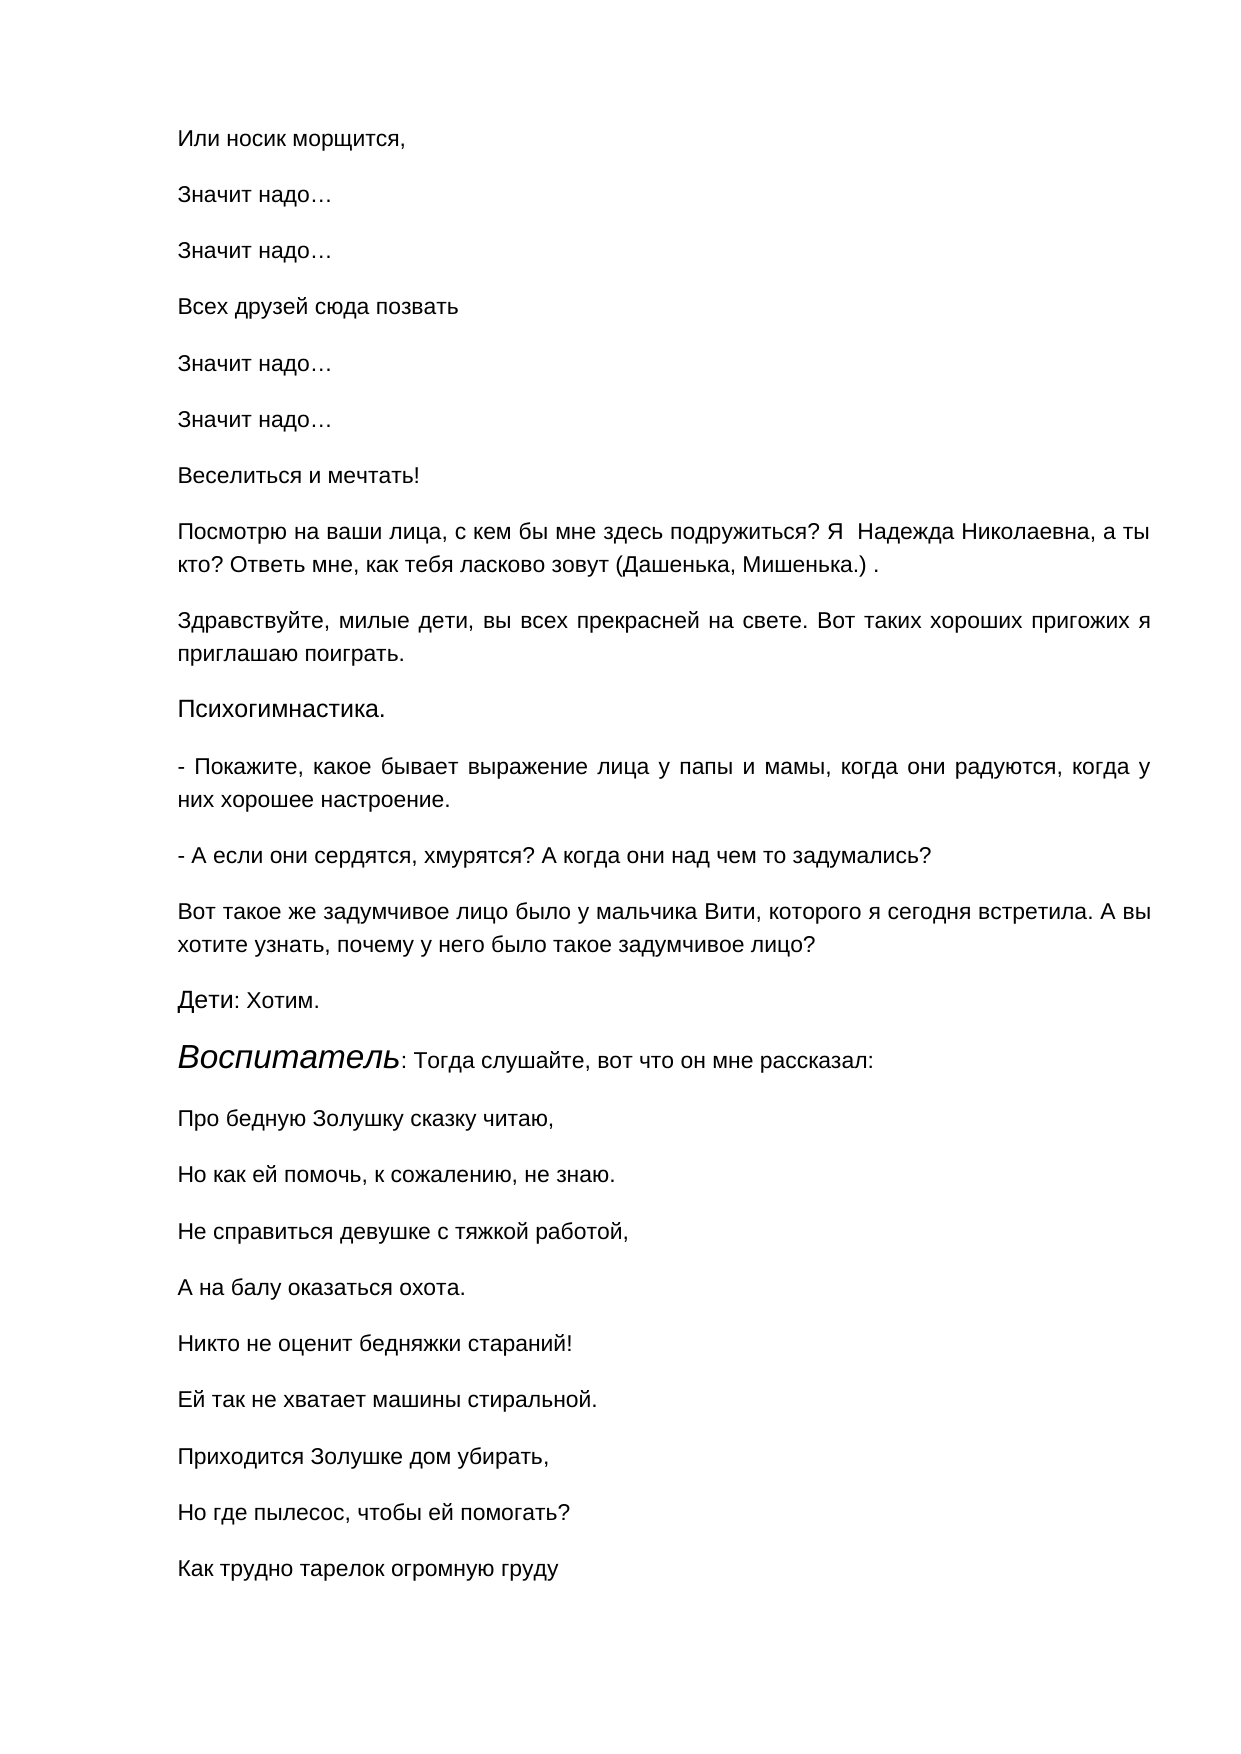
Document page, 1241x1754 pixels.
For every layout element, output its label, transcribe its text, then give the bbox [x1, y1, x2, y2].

text А на балу оказаться охота. [177, 1267, 1152, 1300]
text Но как ей помочь, к сожалению, не знаю. [177, 1155, 1152, 1188]
text Вот такое же задумчивое лицо было у мальчика Вити, которого я сегодня встретила. А вы хотите узнать, почему у него было такое задумчивое лицо? [177, 892, 1152, 957]
text Значит надо… [177, 231, 1152, 263]
text Дети: Хотим. [177, 981, 1152, 1013]
text Но где пылесос, чтобы ей помогать? [177, 1492, 1152, 1525]
text Никто не оценит бедняжки стараний! [177, 1324, 1152, 1357]
text Психогимнастика. [177, 690, 1152, 723]
text Не справиться девушке с тяжкой работой, [177, 1211, 1152, 1244]
text Здравствуйте, милые дети, вы всех прекрасней на свете. Вот таких хороших пригожих я приглашаю поиграть. [177, 601, 1152, 667]
text Про бедную Золушку сказку читаю, [177, 1099, 1152, 1132]
text Приходится Золушке дом убирать, [177, 1436, 1152, 1469]
text Посмотрю на ваши лица, с кем бы мне здесь подружиться? Я Надежда Николаевна, а ты кто? Ответь мне, как тебя ласково зовут (Дашенька, Мишенька.) . [177, 512, 1152, 577]
text - Покажите, какое бывает выражение лица у папы и мамы, когда они радуются, когда у них хорошее настроение. [177, 746, 1152, 812]
text Веселиться и мечтать! [177, 456, 1152, 488]
text Как трудно тарелок огромную груду [177, 1549, 1152, 1582]
text Значит надо… [177, 399, 1152, 432]
text Ей так не хватает машины стиральной. [177, 1380, 1152, 1413]
text - А если они сердятся, хмурятся? А когда они над чем то задумались? [177, 835, 1152, 868]
text Значит надо… [177, 174, 1152, 207]
text Воспитатель: Тогда слушайте, вот что он мне рассказал: [177, 1037, 1152, 1075]
text Всех друзей сюда позвать [177, 287, 1152, 320]
text Значит надо… [177, 343, 1152, 376]
text Или носик морщится, [177, 118, 1152, 151]
